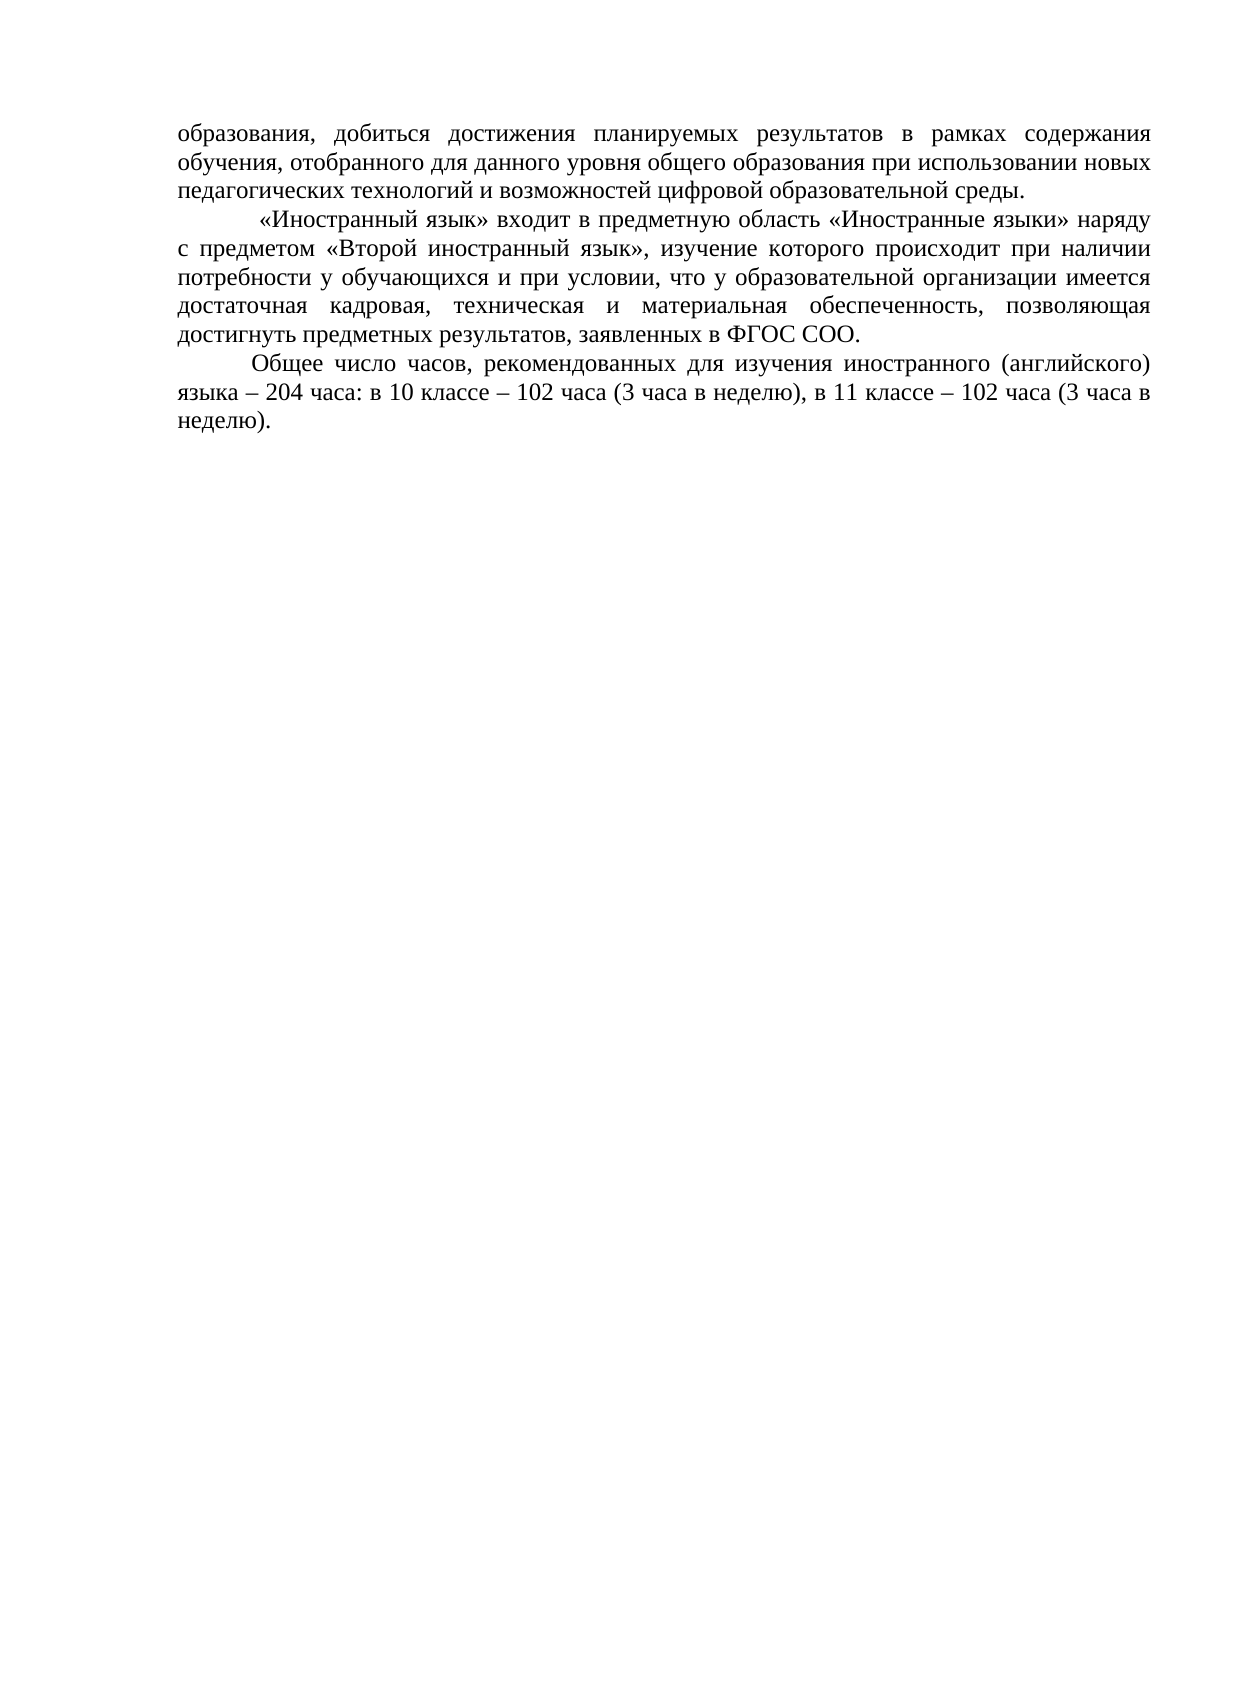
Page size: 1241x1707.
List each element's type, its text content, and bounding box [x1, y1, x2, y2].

text ‌Общее число часов, рекомендованных для изучения иностранного (английского) языка – 204 часа: в 10 классе – 102 часа (3 часа в неделю), в 11 классе – 102 часа (3 часа в неделю).‌‌ [177, 348, 1152, 434]
text «Иностранный язык» входит в предметную область «Иностранные языки» наряду с предметом «Второй иностранный язык», изучение которого происходит при наличии потребности у обучающихся и при условии, что у образовательной организации имеется достаточная кадровая, техническая и материальная обеспеченность, позволяющая достигнуть предметных результатов, заявленных в ФГОС СОО. [177, 204, 1152, 348]
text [177, 118, 1152, 204]
